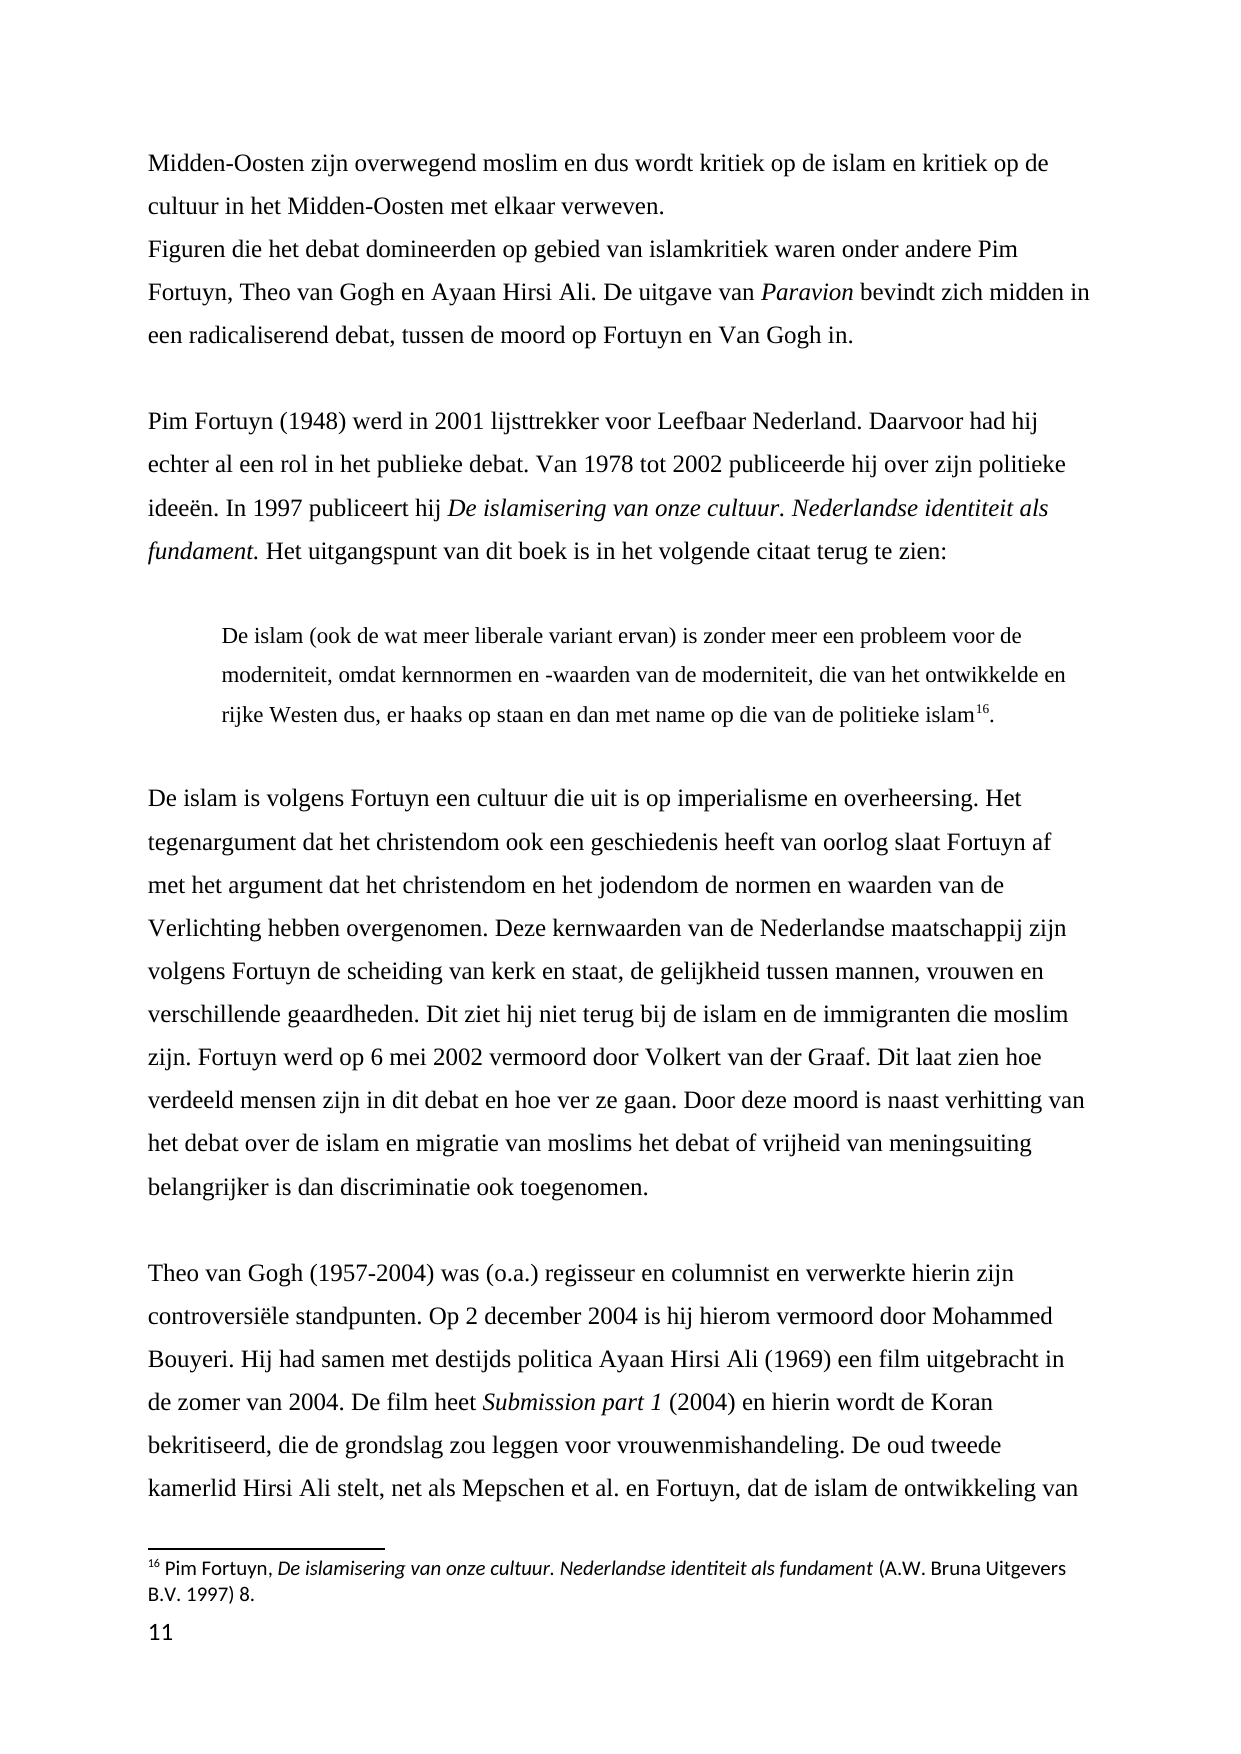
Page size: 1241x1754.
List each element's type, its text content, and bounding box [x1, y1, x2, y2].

text De islam (ook de wat meer liberale variant ervan) is zonder meer een probleem voor de moderniteit, omdat kernnormen en -waarden van de moderniteit, die van het ontwikkelde en rijke Westen dus, er haaks op staan en dan met name op die van de politieke islam. [221, 622, 1093, 727]
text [148, 148, 1093, 219]
text Pim Fortuyn (1948) werd in 2001 lijsttrekker voor Leefbaar Nederland. Daarvoor had hij echter al een rol in het publieke debat. Van 1978 tot 2002 publiceerde hij over zijn politieke ideeën. In 1997 publiceert hij De islamisering van onze cultuur. Nederlandse identiteit als fundament. Het uitgangspunt van dit boek is in het volgende citaat terug te zien: [148, 406, 1093, 564]
text De islam is volgens Fortuyn een cultuur die uit is op imperialisme en overheersing. Het tegenargument dat het christendom ook een geschiedenis heeft van oorlog slaat Fortuyn af met het argument dat het christendom en het jodendom de normen en waarden van de Verlichting hebben overgenomen. Deze kernwaarden van de Nederlandse maatschappij zijn volgens Fortuyn de scheiding van kerk en staat, de gelijkheid tussen mannen, vrouwen en verschillende geaardheden. Dit ziet hij niet terug bij de islam en de immigranten die moslim zijn. Fortuyn werd op 6 mei 2002 vermoord door Volkert van der Graaf. Dit laat zien hoe verdeeld mensen zijn in dit debat en hoe ver ze gaan. Door deze moord is naast verhitting van het debat over de islam en migratie van moslims het debat of vrijheid van meningsuiting belangrijker is dan discriminatie ook toegenomen. [148, 783, 1093, 1200]
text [148, 1215, 1093, 1502]
text Figuren die het debat domineerden op gebied van islamkritiek waren onder andere Pim Fortuyn, Theo van Gogh en Ayaan Hirsi Ali. De uitgave van Paravion bevindt zich midden in een radicaliserend debat, tussen de moord op Fortuyn en Van Gogh in. [148, 234, 1093, 349]
